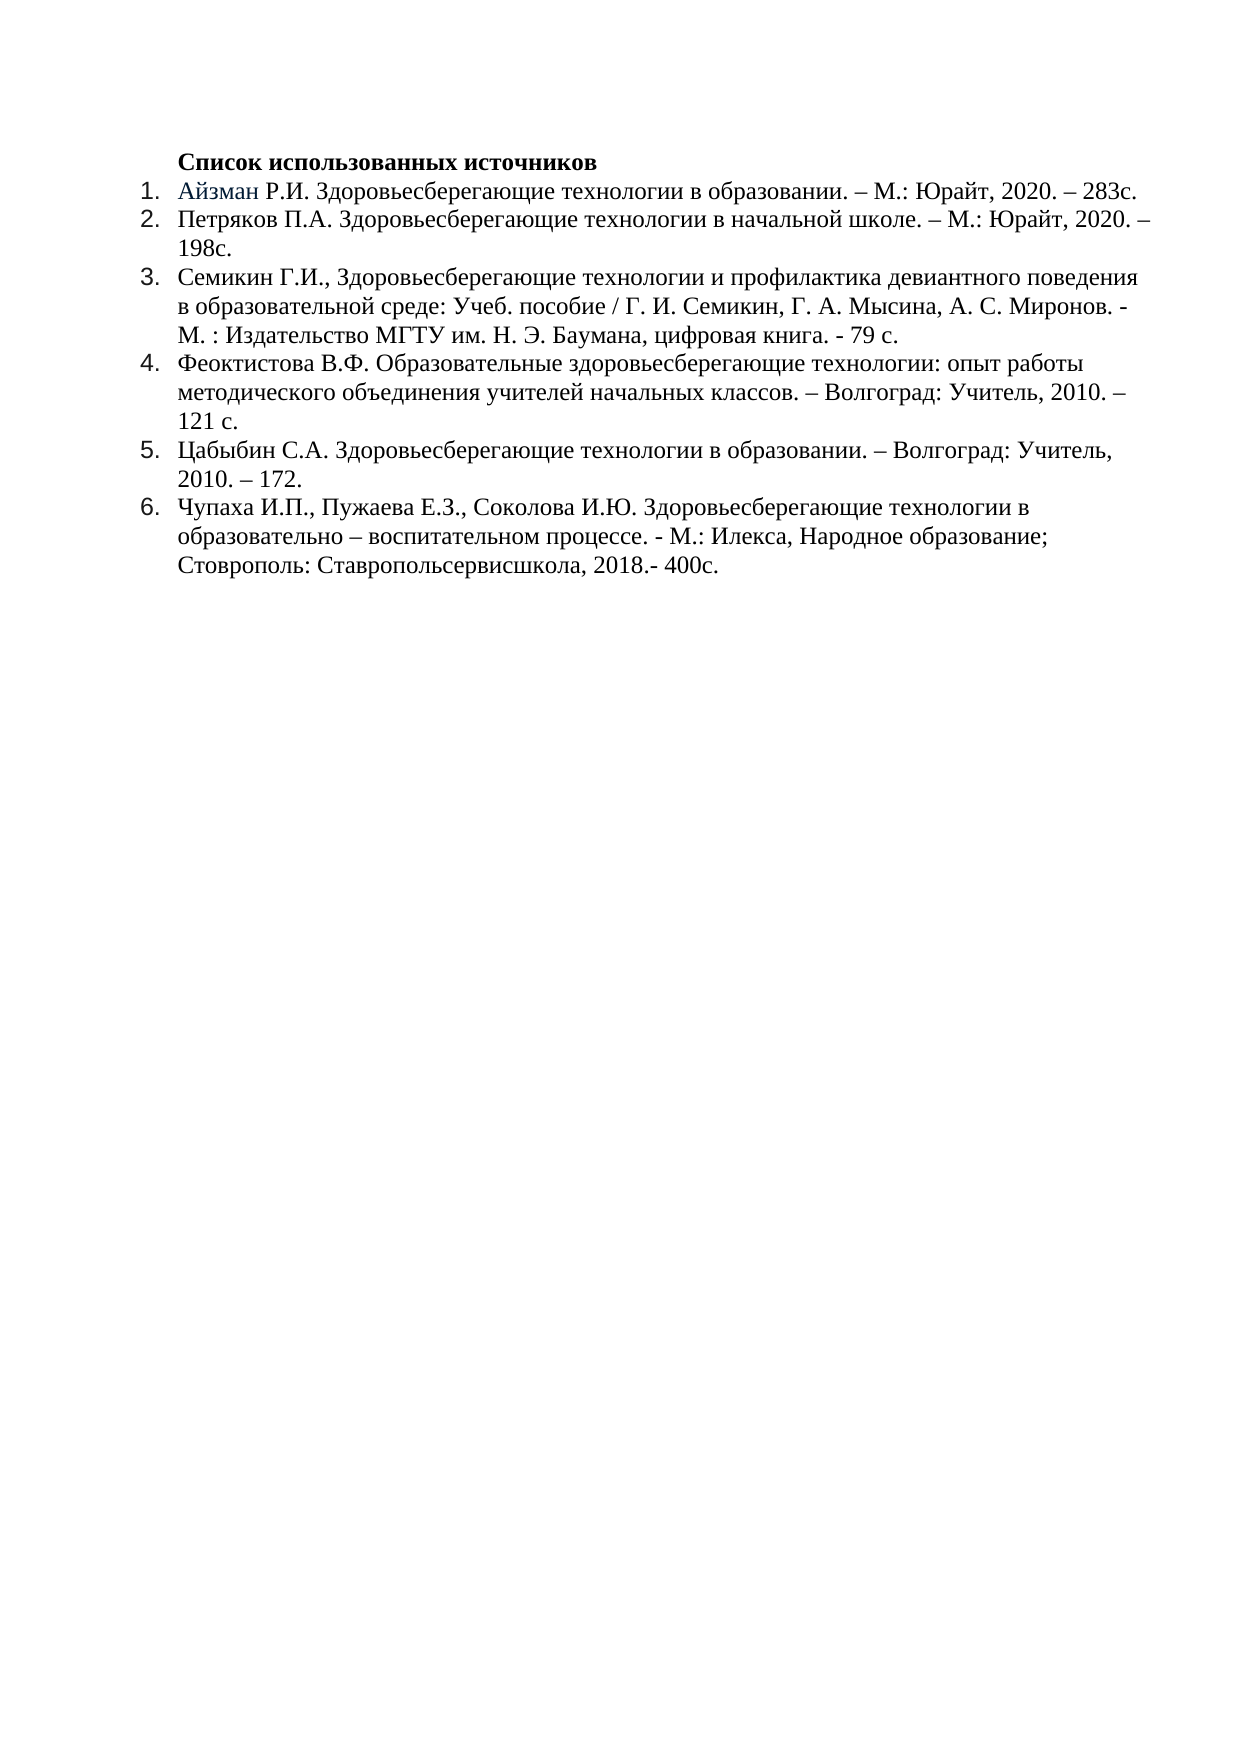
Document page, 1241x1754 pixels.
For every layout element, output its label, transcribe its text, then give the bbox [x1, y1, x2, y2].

text Список использованных источников [177, 147, 1152, 176]
list Айзман Р.И. Здоровьесберегающие технологии в образовании. – М.: Юрайт, 2020. – 283с. [140, 176, 1152, 204]
list Петряков П.А. Здоровьесберегающие технологии в начальной школе. – М.: Юрайт, 2020. – 198с. [140, 204, 1152, 262]
list Цабыбин С.А. Здоровьесберегающие технологии в образовании. – Волгоград: Учитель, 2010. – 172. [140, 435, 1152, 492]
list Семикин Г.И., Здоровьесберегающие технологии и профилактика девиантного поведения в образовательной среде: Учеб. пособие / Г. И. Семикин, Г. А. Мысина, А. С. Миронов. - М. : Издательство МГТУ им. Н. Э. Баумана, цифровая книга. - 79 с. [140, 262, 1152, 348]
list Феоктистова В.Ф. Образовательные здоровьесберегающие технологии: опыт работы методического объединения учителей начальных классов. – Волгоград: Учитель, 2010. – 121 с. [140, 348, 1152, 435]
list Чупаха И.П., Пужаева Е.З., Соколова И.Ю. Здоровьесберегающие технологии в образовательно – воспитательном процессе. - М.: Илекса, Народное образование; Стоврополь: Ставропольсервисшкола, 2018.- 400с. [140, 492, 1152, 579]
